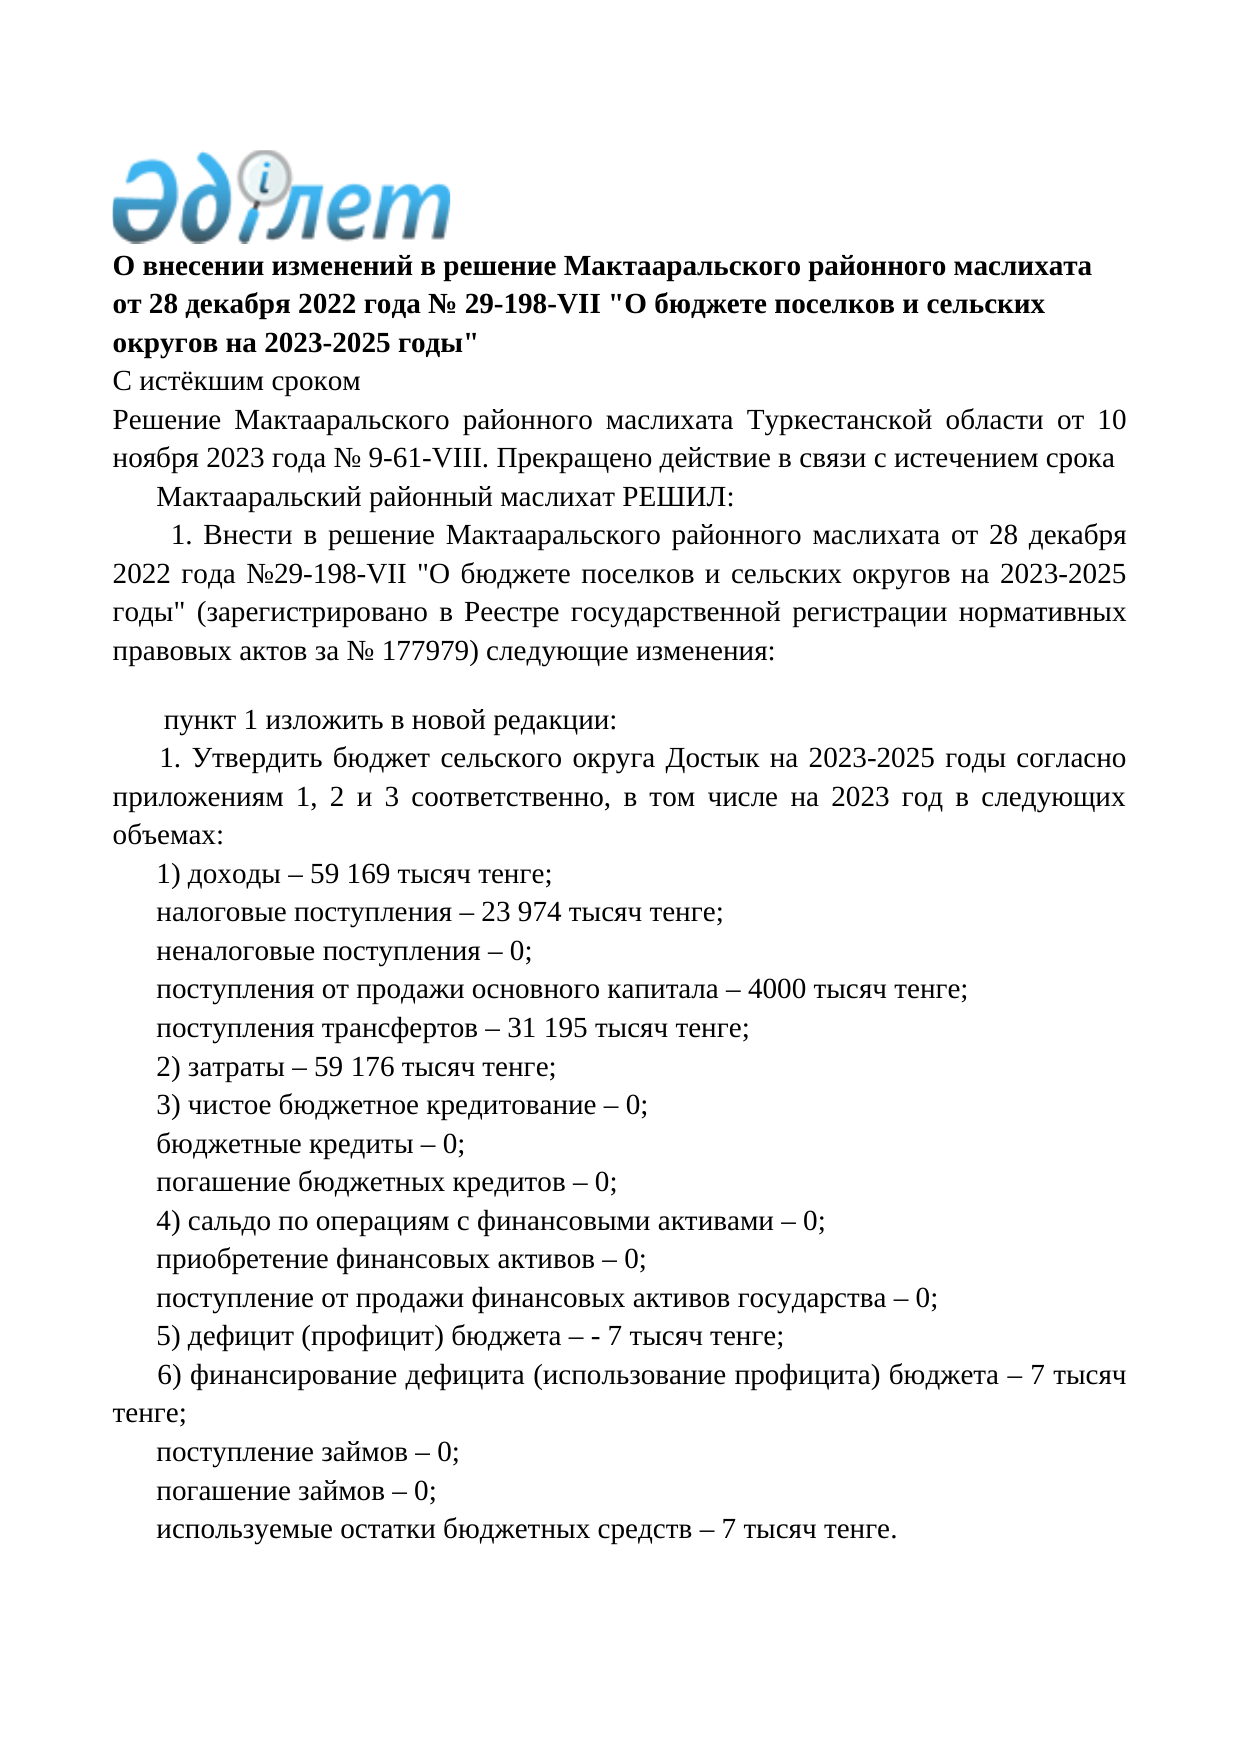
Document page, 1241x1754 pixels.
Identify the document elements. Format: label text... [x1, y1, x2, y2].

text погашение бюджетных кредитов – 0; [112, 1164, 1128, 1198]
text налоговые поступления – 23 974 тысяч тенге; [112, 894, 1128, 928]
text поступления от продажи основного капитала – 4000 тысяч тенге; [112, 972, 1128, 1005]
text неналоговые поступления – 0; [112, 933, 1128, 967]
text пункт 1 изложить в новой редакции: [112, 702, 1128, 735]
text поступление займов – 0; [112, 1434, 1128, 1468]
text погашение займов – 0; [112, 1473, 1128, 1506]
text Решение Мактааральского районного маслихата Туркестанской области от 10 ноября 2023 года № 9-61-VIІI. Прекращено действие в связи с истечением срока [112, 402, 1128, 474]
text 6) финансирование дефицита (использование профицита) бюджета – 7 тысяч тенге; [112, 1357, 1128, 1429]
picture [112, 150, 451, 244]
text 1) доходы – 59 169 тысяч тенге; [112, 856, 1128, 889]
text 1. Внести в решение Мактааральского районного маслихата от 28 декабря 2022 года №29-198-VII "О бюджете поселков и сельских округов на 2023-2025 годы" (зарегистрировано в Реестре государственной регистрации нормативных правовых актов за № 177979) следующие изменения: [112, 517, 1128, 667]
text 3) чистое бюджетное кредитование – 0; [112, 1087, 1128, 1121]
text поступление от продажи финансовых активов государства – 0; [112, 1280, 1128, 1313]
text 4) сальдо по операциям с финансовыми активами – 0; [112, 1203, 1128, 1236]
text С истёкшим сроком [112, 363, 1128, 397]
text приобретение финансовых активов – 0; [112, 1241, 1128, 1275]
text О внесении изменений в решение Мактааральского районного маслихата от 28 декабря 2022 года № 29-198-VII "О бюджете поселков и сельских округов на 2023-2025 годы" [112, 248, 1128, 358]
text 1. Утвердить бюджет сельского округа Достык на 2023-2025 годы согласно приложениям 1, 2 и 3 соответственно, в том числе на 2023 год в следующих объемах: [112, 740, 1128, 851]
text Мактааральский районный маслихат РЕШИЛ: [112, 479, 1128, 512]
text поступления трансфертов – 31 195 тысяч тенге; [112, 1010, 1128, 1044]
text 5) дефицит (профицит) бюджета – - 7 тысяч тенге; [112, 1318, 1128, 1352]
text бюджетные кредиты – 0; [112, 1126, 1128, 1159]
text 2) затраты – 59 176 тысяч тенге; [112, 1049, 1128, 1082]
text используемые остатки бюджетных средств – 7 тысяч тенге. [112, 1511, 1128, 1545]
